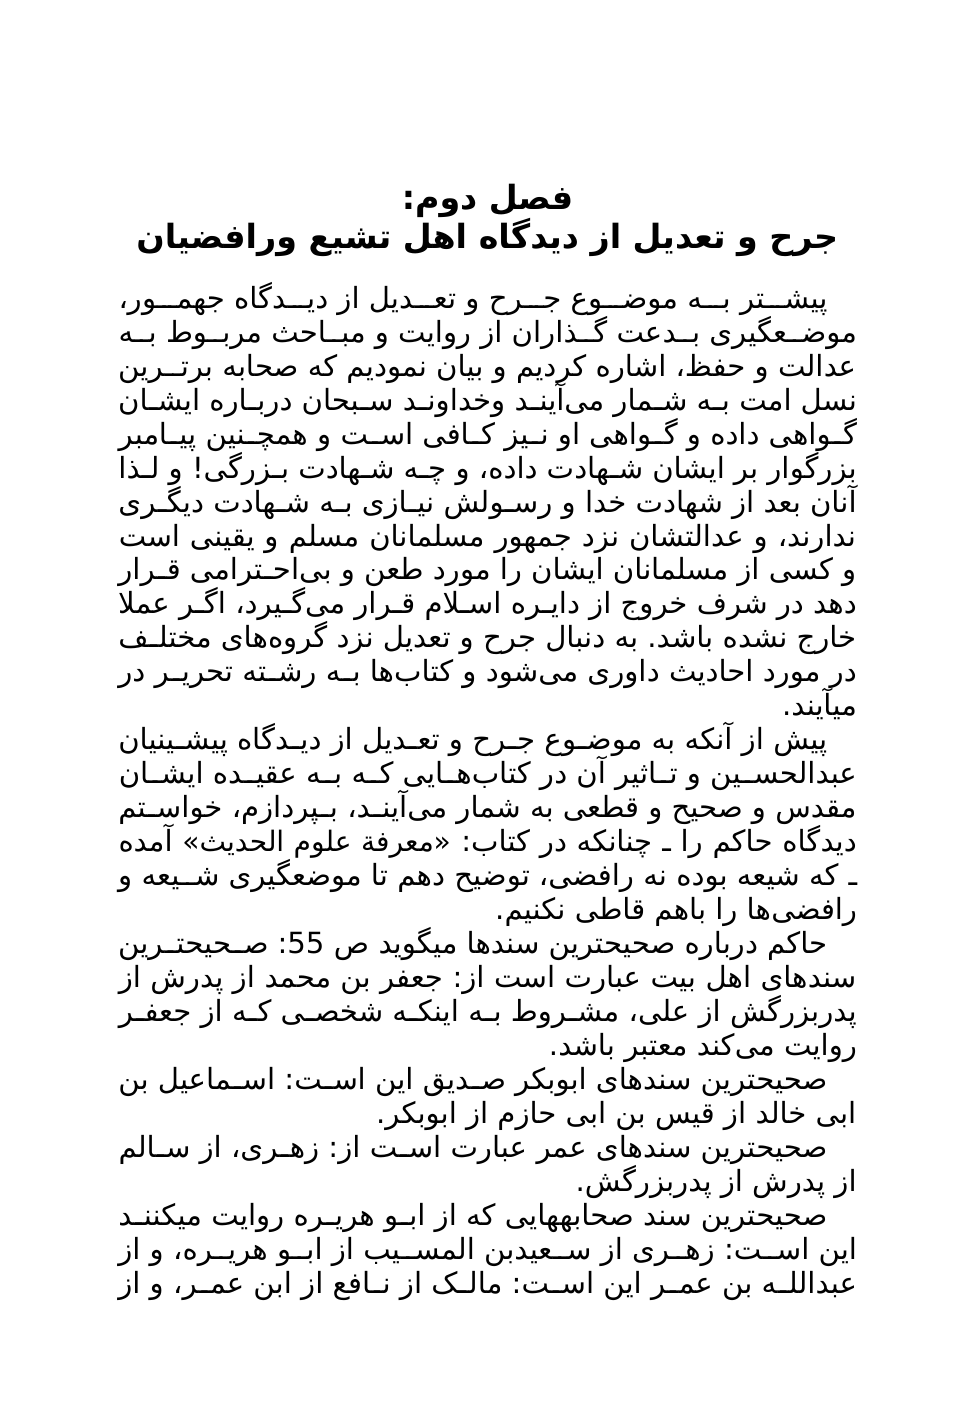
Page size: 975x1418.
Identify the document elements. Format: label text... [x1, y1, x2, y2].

text فصل دوم: جرح و تعدیل از دیدگاه اهل تشیع ورافضیان [118, 178, 857, 256]
text پیش از آنکه به موضوع جرح و تعدیل از دیدگاه پیشینیان عبدالحسین و تاثیر آن در کتاب‌هایی که به عقیده ایشان مقدس و صحیح و قطعی به شمار می‌آیند، بپردازم، خواستم دیدگاه حاکم را ـ چنانکه در کتاب: «معرفة علوم الحدیث» آمده ـ که شیعه بوده نه رافضی، توضیح دهم تا موضعگیری شیعه و رافضی‌ها را باهم قاطی نکنیم. [118, 723, 857, 926]
text صحیحترین سندهای عمر عبارت است از: زهری، از سالم از پدرش از پدربزرگش. [118, 1130, 857, 1198]
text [118, 1198, 857, 1300]
text پیشتر به موضوع جرح و تعدیل از دیدگاه جهمور، موضعگیری بدعت گذاران از روایت و مباحث مربوط به عدالت و حفظ، اشاره کردیم و بیان نمودیم که صحابه برترین نسل امت به شمار می‌آیند وخداوند سبحان درباره ایشان گواهی داده و گواهی او نیز کافی است و همچنین پیامبر بزرگوار بر ایشان شهادت داده، و چه شهادت بزرگی! و لذا آنان بعد از شهادت خدا و رسولش نیازی به شهادت دیگری ندارند، و عدالتشان نزد جمهور مسلمانان مسلم و یقینی است و کسی از مسلمانان ایشان را مورد طعن و بی‌احترامی قرار دهد در شرف خروج از دایره اسلام قرار می‌گیرد، اگر عملا خارج نشده باشد. به دنبال جرح و تعدیل نزد گروه‌های مختلف در مورد احادیث داوری می‌شود و کتاب‌ها به رشته تحریر در میآیند. [118, 281, 857, 723]
text حاکم درباره صحیحترین سندها میگوید ص 55: صحیحترین سندهای اهل بیت عبارت است از: جعفر بن محمد از پدرش از پدربزرگش از علی، مشروط به اینکه شخصی که از جعفر روایت می‌کند معتبر باشد. [118, 926, 857, 1062]
text صحیحترین سندهای ابوبکر صدیق این است: اسماعیل بن ابی خالد از قیس بن ابی حازم از ابوبکر. [118, 1062, 857, 1130]
